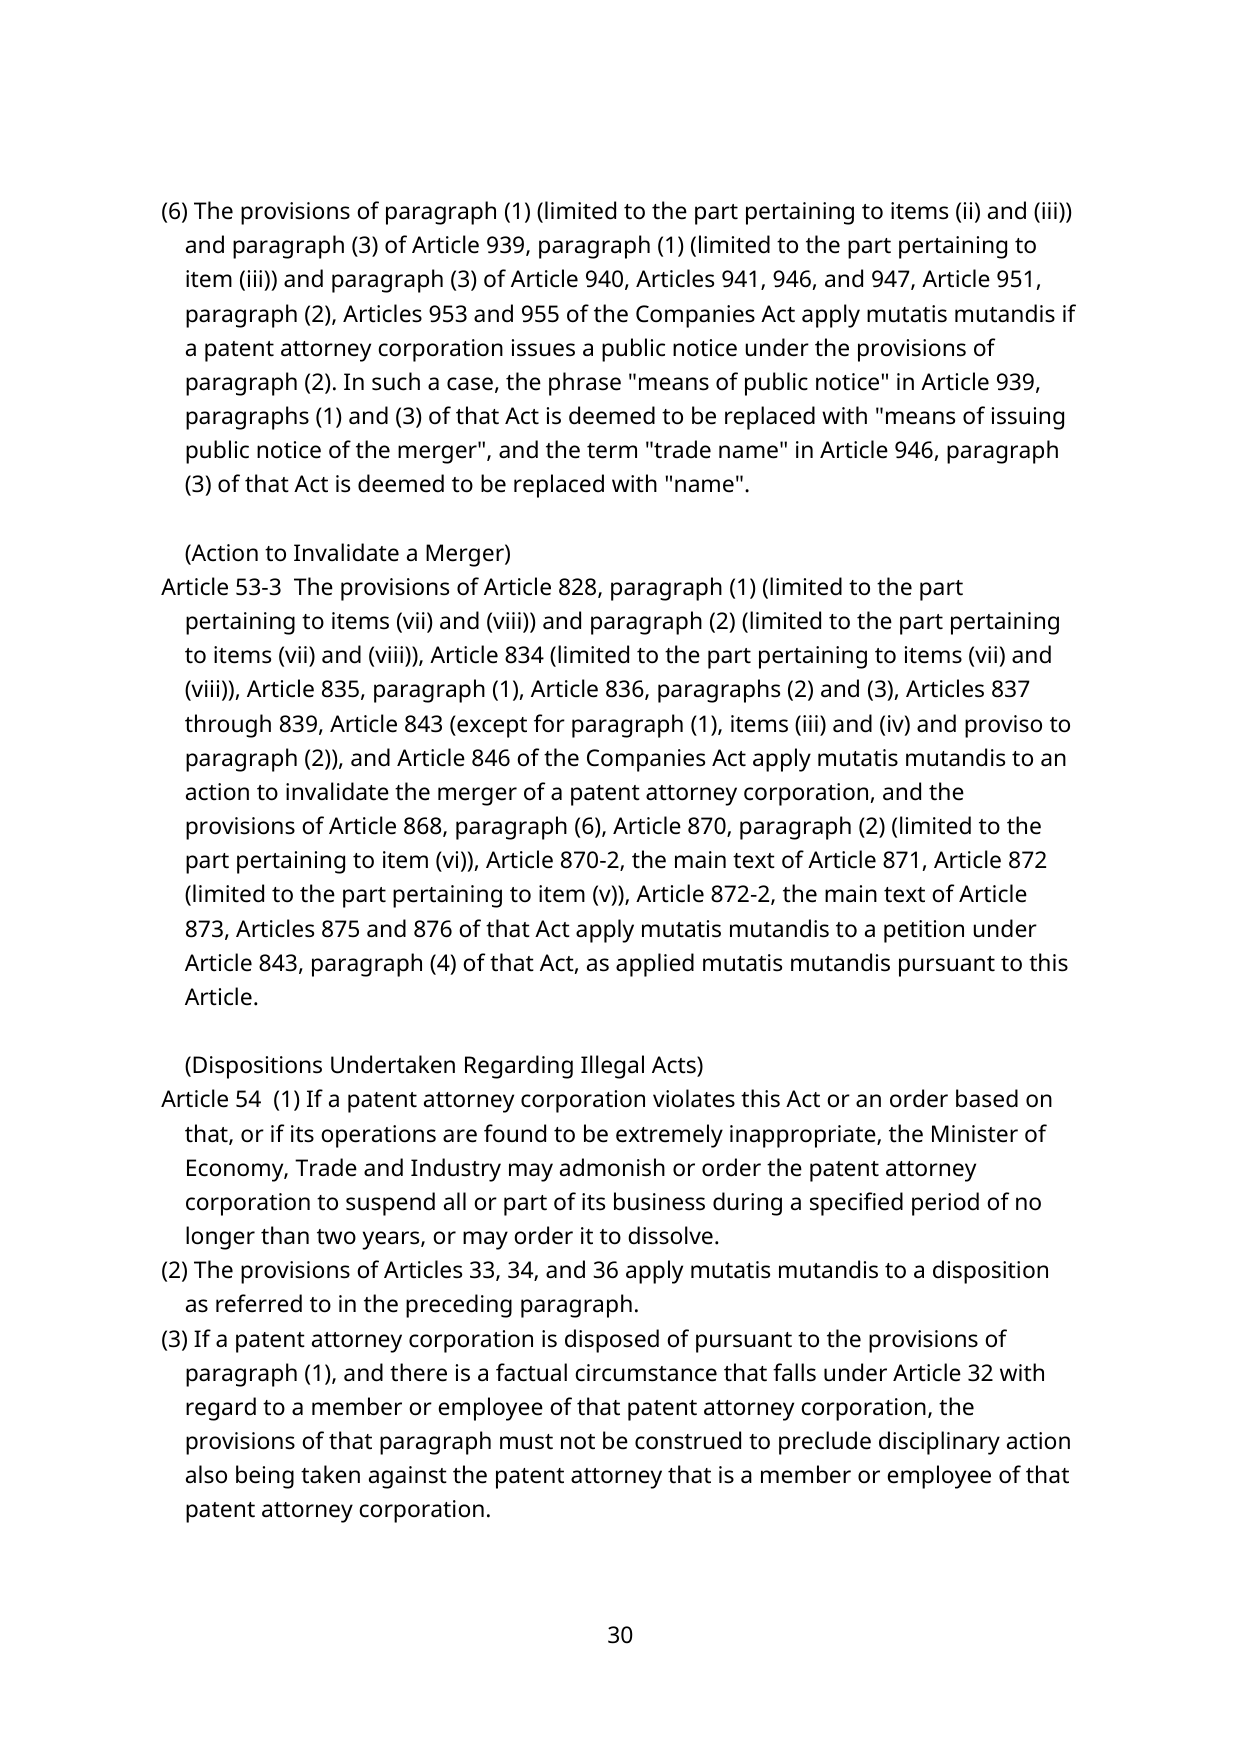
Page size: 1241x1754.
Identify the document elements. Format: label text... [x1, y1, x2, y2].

text (3) If a patent attorney corporation is disposed of pursuant to the provisions of paragraph (1), and there is a factual circumstance that falls under Article 32 with regard to a member or employee of that patent attorney corporation, the provisions of that paragraph must not be construed to preclude disciplinary action also being taken against the patent attorney that is a member or employee of that patent attorney corporation. [161, 1321, 1079, 1526]
text (6) The provisions of paragraph (1) (limited to the part pertaining to items (ii) and (iii)) and paragraph (3) of Article 939, paragraph (1) (limited to the part pertaining to item (iii)) and paragraph (3) of Article 940, Articles 941, 946, and 947, Article 951, paragraph (2), Articles 953 and 955 of the Companies Act apply mutatis mutandis if a patent attorney corporation issues a public notice under the provisions of paragraph (2). In such a case, the phrase "means of public notice" in Article 939, paragraphs (1) and (3) of that Act is deemed to be replaced with "means of issuing public notice of the merger", and the term "trade name" in Article 946, paragraph (3) of that Act is deemed to be replaced with "name". [161, 194, 1079, 501]
text (2) The provisions of Articles 33, 34, and 36 apply mutatis mutandis to a disposition as referred to in the preceding paragraph. [161, 1253, 1079, 1321]
text Article 53-3 The provisions of Article 828, paragraph (1) (limited to the part pertaining to items (vii) and (viii)) and paragraph (2) (limited to the part pertaining to items (vii) and (viii)), Article 834 (limited to the part pertaining to items (vii) and (viii)), Article 835, paragraph (1), Article 836, paragraphs (2) and (3), Articles 837 through 839, Article 843 (except for paragraph (1), items (iii) and (iv) and proviso to paragraph (2)), and Article 846 of the Companies Act apply mutatis mutandis to an action to invalidate the merger of a patent attorney corporation, and the provisions of Article 868, paragraph (6), Article 870, paragraph (2) (limited to the part pertaining to item (vi)), Article 870-2, the main text of Article 871, Article 872 (limited to the part pertaining to item (v)), Article 872-2, the main text of Article 873, Articles 875 and 876 of that Act apply mutatis mutandis to a petition under Article 843, paragraph (4) of that Act, as applied mutatis mutandis pursuant to this Article. [161, 569, 1079, 1014]
text (Dispositions Undertaken Regarding Illegal Acts) [184, 1048, 1079, 1082]
text (Action to Invalidate a Merger) [184, 535, 1079, 569]
text Article 54 (1) If a patent attorney corporation violates this Act or an order based on that, or if its operations are found to be extremely inappropriate, the Minister of Economy, Trade and Industry may admonish or order the patent attorney corporation to suspend all or part of its business during a specified period of no longer than two years, or may order it to dissolve. [161, 1082, 1079, 1253]
